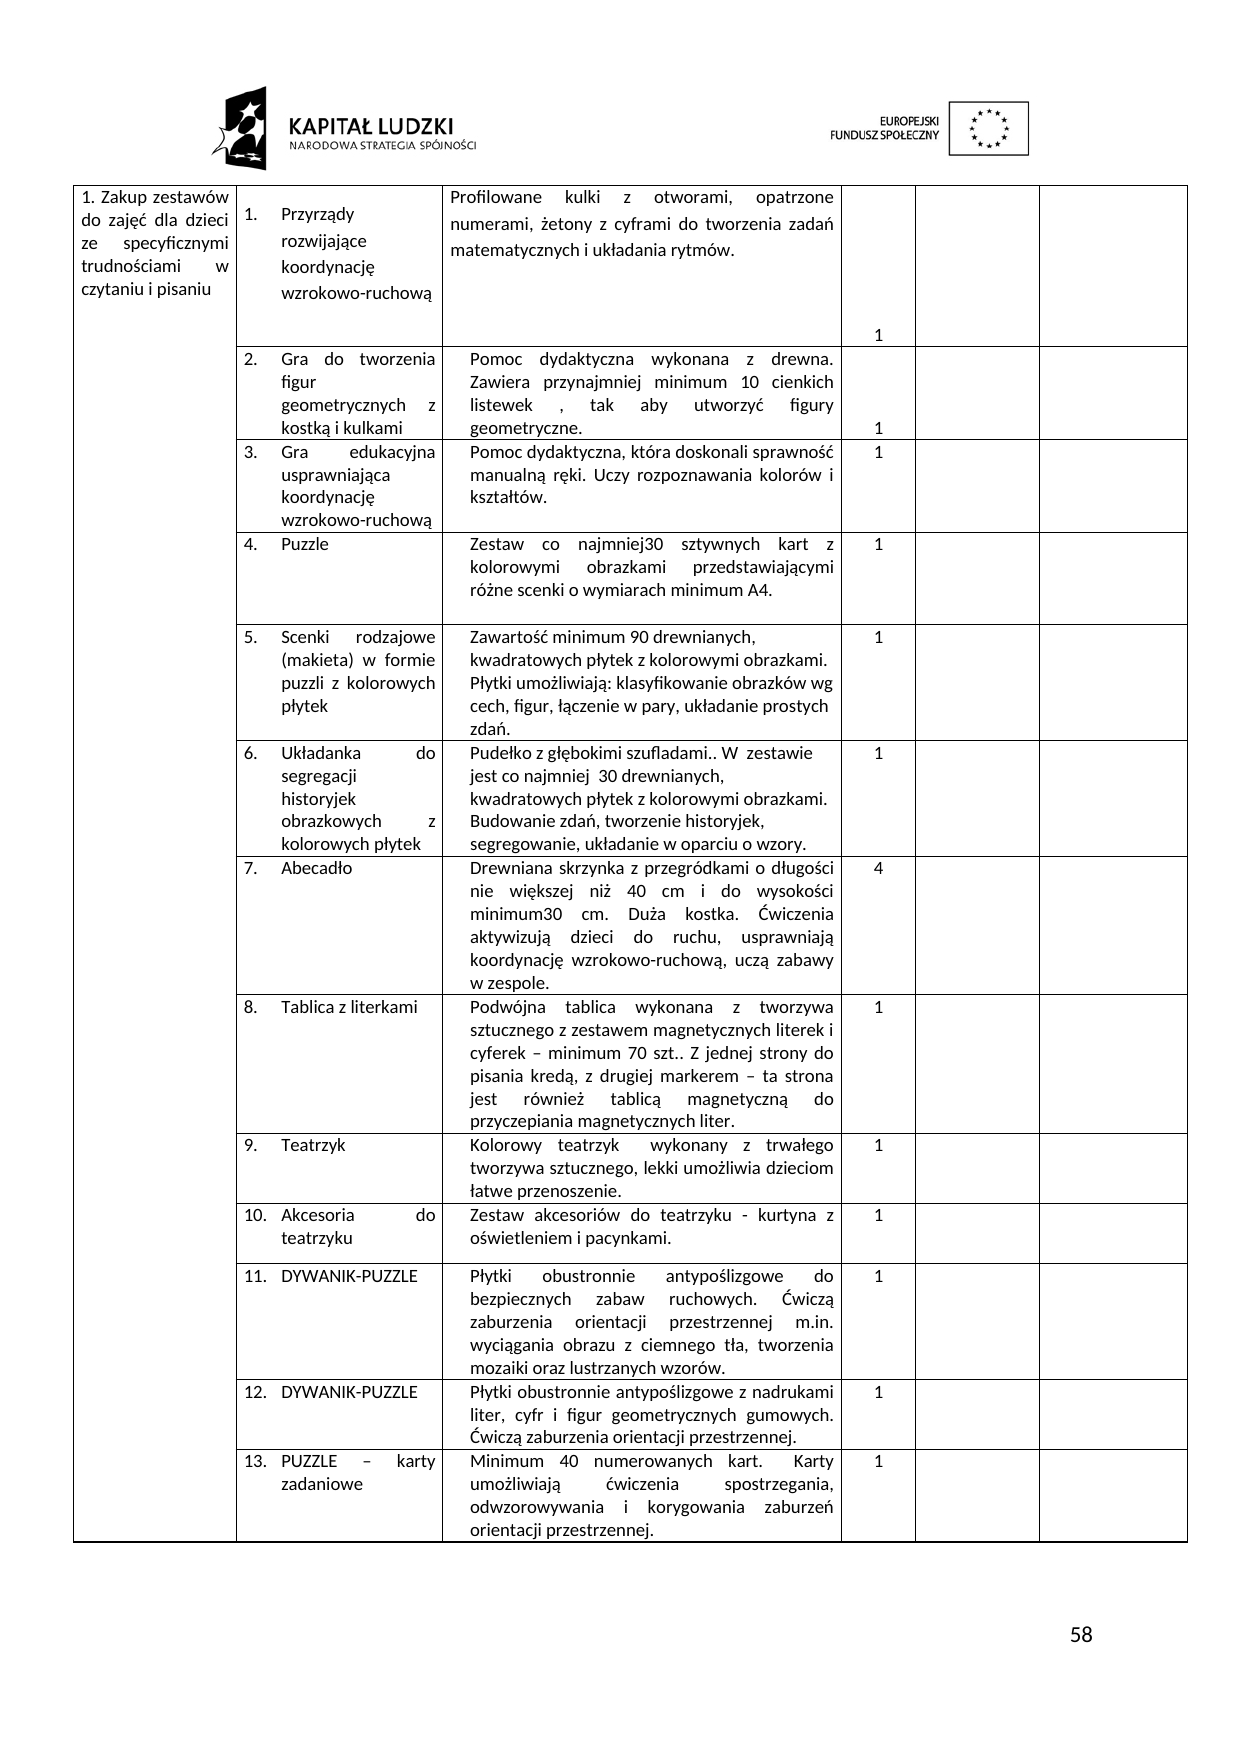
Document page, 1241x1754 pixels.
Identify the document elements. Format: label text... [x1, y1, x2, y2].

table_cell Płytki obustronnie antypoślizgowe do bezpiecznych zabaw ruchowych. Ćwiczą zaburzenia orientacji przestrzennej m.in. wyciągania obrazu z ciemnego tła, tworzenia mozaiki oraz lustrzanych wzorów. [443, 1264, 841, 1379]
table_cell [916, 440, 1039, 532]
table_cell Zestaw co najmniej30 sztywnych kart z kolorowymi obrazkami przedstawiającymi różne scenki o wymiarach minimum A4. [443, 533, 841, 624]
table_cell Abecadło [237, 857, 442, 994]
table_cell [1040, 1134, 1187, 1202]
table_cell 1 [842, 1450, 915, 1541]
table_cell [1040, 995, 1187, 1133]
table_cell [1040, 186, 1187, 346]
table_cell Pomoc dydaktyczna wykonana z drewna. Zawiera przynajmniej minimum 10 cienkich listewek , tak aby utworzyć figury geometryczne. [443, 347, 841, 439]
table_cell [1040, 347, 1187, 439]
table_cell [916, 1450, 1039, 1541]
table_cell 1 [842, 995, 915, 1133]
table_cell [916, 347, 1039, 439]
table_cell 1 [842, 533, 915, 624]
table_cell Układanka do segregacji historyjek obrazkowych z kolorowych płytek [237, 741, 442, 856]
table_cell DYWANIK-PUZZLE [237, 1264, 442, 1379]
table_cell Profilowane kulki z otworami, opatrzone numerami, żetony z cyframi do tworzenia zadań matematycznych i układania rytmów. [443, 186, 841, 346]
table_cell 1 [842, 1204, 915, 1263]
table_cell Przyrządy rozwijające koordynację wzrokowo-ruchową [237, 186, 442, 346]
table_cell [1040, 533, 1187, 624]
table_cell Gra do tworzenia figur geometrycznych z kostką i kulkami [237, 347, 442, 439]
table_cell Puzzle [237, 533, 442, 624]
table_cell Tablica z literkami [237, 995, 442, 1133]
table_cell Zawartość minimum 90 drewnianych, kwadratowych płytek z kolorowymi obrazkami. Płytki umożliwiają: klasyfikowanie obrazków wg cech, figur, łączenie w pary, układanie prostych zdań. [443, 625, 841, 740]
table_cell DYWANIK-PUZZLE [237, 1380, 442, 1449]
table_cell Podwójna tablica wykonana z tworzywa sztucznego z zestawem magnetycznych literek i cyferek – minimum 70 szt.. Z jednej strony do pisania kredą, z drugiej markerem – ta strona jest również tablicą magnetyczną do przyczepiania magnetycznych liter. [443, 995, 841, 1133]
table_cell 1 [842, 1380, 915, 1449]
table_cell [916, 625, 1039, 740]
table_cell PUZZLE – karty zadaniowe [237, 1450, 442, 1541]
table_cell [1040, 857, 1187, 994]
table_cell Scenki rodzajowe (makieta) w formie puzzli z kolorowych płytek [237, 625, 442, 740]
table_cell [916, 186, 1039, 346]
table_cell Akcesoria do teatrzyku [237, 1204, 442, 1263]
table_cell 1 [842, 347, 915, 439]
table_cell 4 [842, 857, 915, 994]
table_cell [1040, 1450, 1187, 1541]
table_cell Kolorowy teatrzyk wykonany z trwałego tworzywa sztucznego, lekki umożliwia dzieciom łatwe przenoszenie. [443, 1134, 841, 1202]
table_cell [1040, 440, 1187, 532]
table_cell [1040, 625, 1187, 740]
table_cell [916, 1134, 1039, 1202]
table_cell Teatrzyk [237, 1134, 442, 1202]
table_cell [916, 741, 1039, 856]
table_cell 1 [842, 1264, 915, 1379]
table_cell 1 [842, 440, 915, 532]
table_cell [1040, 741, 1187, 856]
table_cell Pudełko z głębokimi szufladami.. W zestawie jest co najmniej 30 drewnianych, kwadratowych płytek z kolorowymi obrazkami. Budowanie zdań, tworzenie historyjek, segregowanie, układanie w oparciu o wzory. [443, 741, 841, 856]
table_cell [916, 995, 1039, 1133]
table_cell Płytki obustronnie antypoślizgowe z nadrukami liter, cyfr i figur geometrycznych gumowych. Ćwiczą zaburzenia orientacji przestrzennej. [443, 1380, 841, 1449]
table_cell Pomoc dydaktyczna, która doskonali sprawność manualną ręki. Uczy rozpoznawania kolorów i kształtów. [443, 440, 841, 532]
table_cell 1 [842, 741, 915, 856]
table_cell Zestaw akcesoriów do teatrzyku - kurtyna z oświetleniem i pacynkami. [443, 1204, 841, 1263]
table_cell [916, 533, 1039, 624]
table_cell 1. Zakup zestawów do zajęć dla dzieci ze specyficznymi trudnościami w czytaniu i pisaniu [74, 186, 236, 1541]
table_cell Drewniana skrzynka z przegródkami o długości nie większej niż 40 cm i do wysokości minimum30 cm. Duża kostka. Ćwiczenia aktywizują dzieci do ruchu, usprawniają koordynację wzrokowo-ruchową, uczą zabawy w zespole. [443, 857, 841, 994]
table_cell [916, 1264, 1039, 1379]
picture [147, 73, 1093, 185]
table_cell [916, 857, 1039, 994]
table_cell Gra edukacyjna usprawniająca koordynację wzrokowo-ruchową [237, 440, 442, 532]
table_cell 1 [842, 1134, 915, 1202]
table_cell [916, 1204, 1039, 1263]
table_cell [1040, 1204, 1187, 1263]
table_cell 1 [842, 625, 915, 740]
table_cell [1040, 1380, 1187, 1449]
table_cell [1040, 1264, 1187, 1379]
table_cell [916, 1380, 1039, 1449]
table_cell 1 [842, 186, 915, 346]
table_cell Minimum 40 numerowanych kart. Karty umożliwiają ćwiczenia spostrzegania, odwzorowywania i korygowania zaburzeń orientacji przestrzennej. [443, 1450, 841, 1541]
